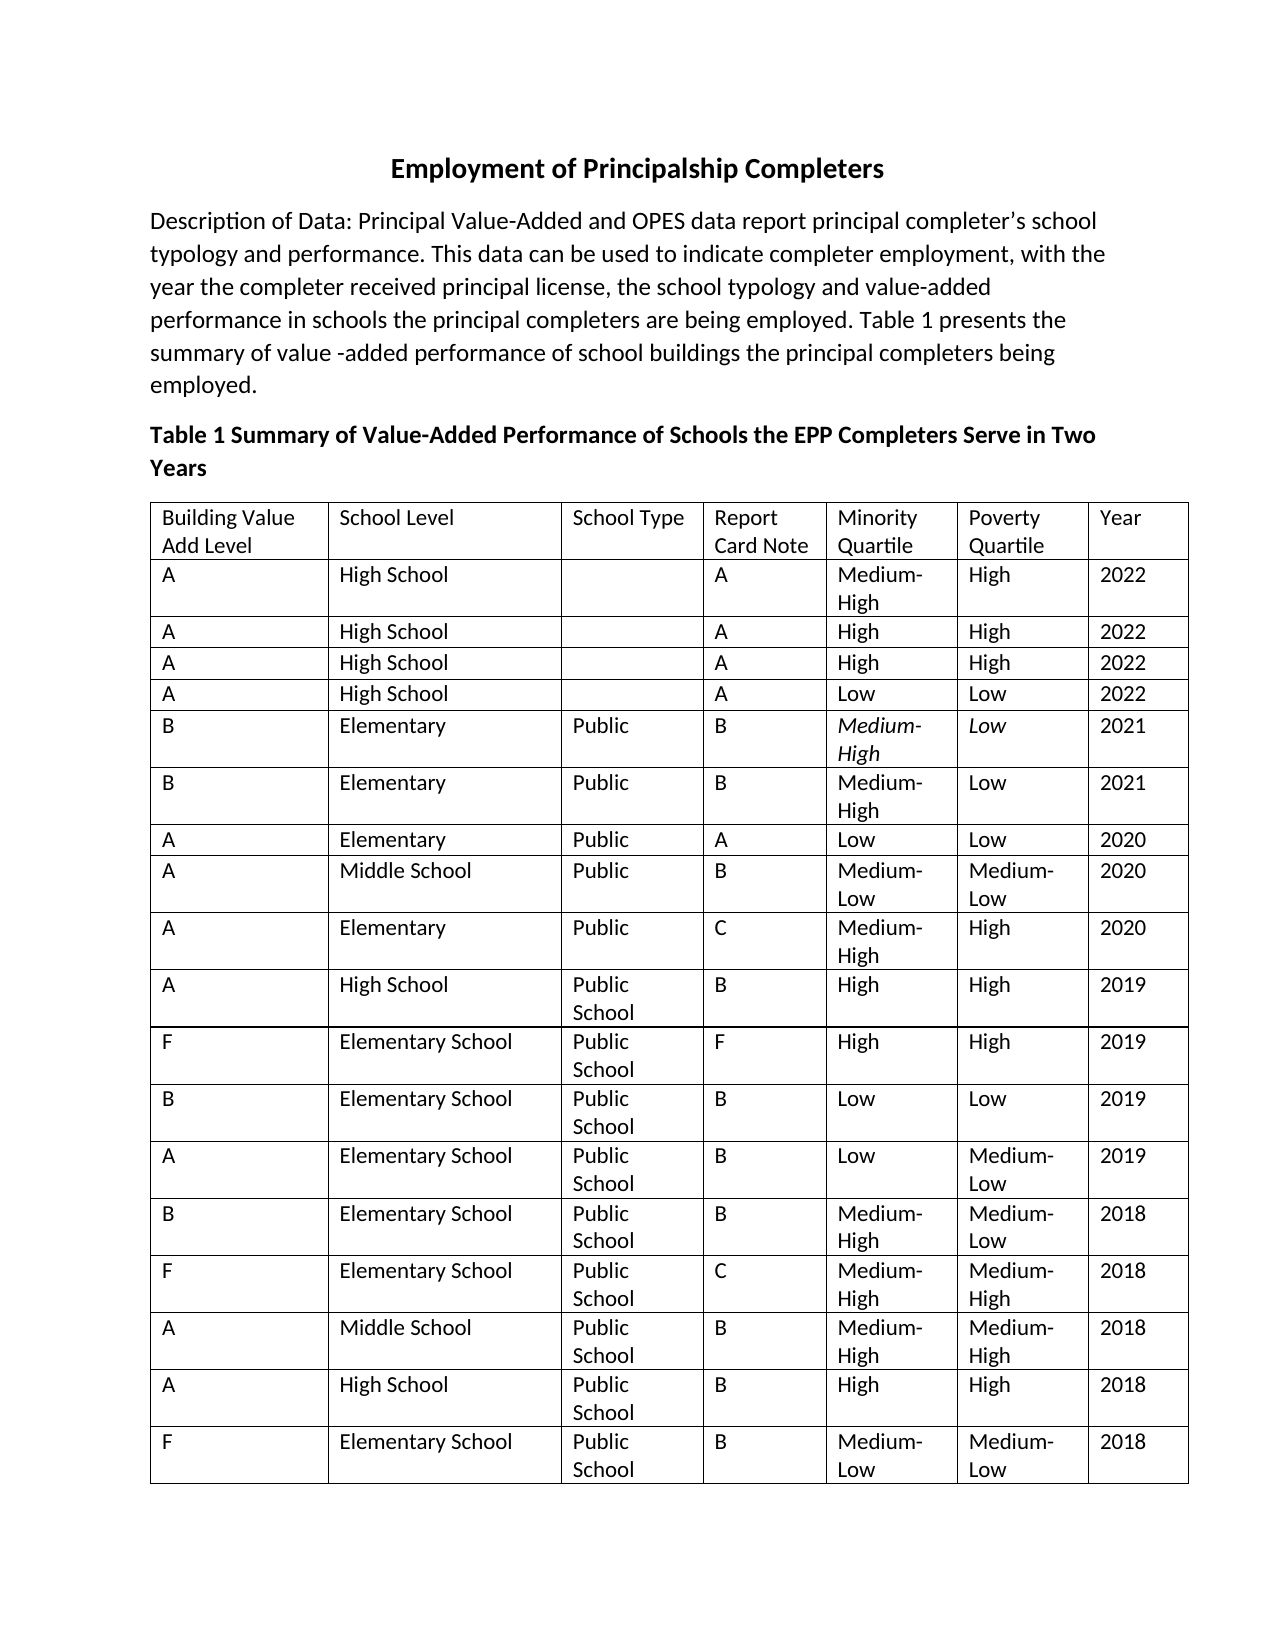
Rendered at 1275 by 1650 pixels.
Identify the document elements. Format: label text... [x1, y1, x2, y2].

table_cell F [151, 1256, 328, 1312]
table_cell Medium-Low [958, 1199, 1088, 1255]
table_header Poverty Quartile [958, 503, 1088, 559]
table_cell A [151, 1142, 328, 1198]
table_cell B [704, 1313, 826, 1369]
table_cell Public [562, 825, 703, 855]
table_cell Elementary School [329, 1085, 561, 1141]
table_cell 2019 [1089, 1142, 1188, 1198]
table_cell High [958, 560, 1088, 616]
table_cell 2018 [1089, 1427, 1188, 1483]
table_cell Low [827, 1085, 957, 1141]
table_cell B [704, 1370, 826, 1426]
table_cell 2018 [1089, 1313, 1188, 1369]
table_cell B [151, 1199, 328, 1255]
table_cell B [704, 1085, 826, 1141]
table_cell Public School [562, 1256, 703, 1312]
table_cell 2018 [1089, 1370, 1188, 1426]
table_cell Low [958, 768, 1088, 824]
table_cell Medium- High [827, 560, 957, 616]
table_cell Medium-High [827, 1199, 957, 1255]
table_cell High [827, 648, 957, 678]
table_cell F [704, 1028, 826, 1083]
table_cell A [151, 1313, 328, 1369]
table_cell Middle School [329, 1313, 561, 1369]
table_cell [562, 680, 703, 710]
table_cell Low [827, 825, 957, 855]
table_cell C [704, 913, 826, 969]
table_cell B [704, 1142, 826, 1198]
table_cell High [827, 1028, 957, 1083]
table_cell Low [958, 711, 1088, 767]
table_cell Public School [562, 1142, 703, 1198]
table_cell Elementary [329, 768, 561, 824]
table_cell F [151, 1427, 328, 1483]
table_cell Elementary School [329, 1256, 561, 1312]
table_cell B [151, 1085, 328, 1141]
table_cell 2022 [1089, 560, 1188, 616]
table_cell 2022 [1089, 648, 1188, 678]
table_cell [562, 648, 703, 678]
table_cell A [704, 680, 826, 710]
table_cell Public School [562, 1028, 703, 1083]
table_cell A [151, 617, 328, 647]
table_cell High School [329, 970, 561, 1026]
table_cell Medium-Low [958, 856, 1088, 912]
table_cell 2019 [1089, 970, 1188, 1026]
table_header Report Card Note [704, 503, 826, 559]
table_cell B [704, 768, 826, 824]
table_cell Low [827, 1142, 957, 1198]
table_cell Low [827, 680, 957, 710]
table_cell High School [329, 680, 561, 710]
table_cell Elementary School [329, 1199, 561, 1255]
table_cell 2019 [1089, 1028, 1188, 1083]
table_cell 2021 [1089, 768, 1188, 824]
table_cell High School [329, 1370, 561, 1426]
table_cell 2018 [1089, 1199, 1188, 1255]
table_cell A [704, 648, 826, 678]
table_cell A [704, 617, 826, 647]
table_cell Medium-High [958, 1313, 1088, 1369]
text Table 1 Summary of Value-Added Performance of Schools the EPP Completers Serve in Two Years [150, 419, 1125, 483]
table_cell 2018 [1089, 1256, 1188, 1312]
table_cell High [958, 1028, 1088, 1083]
table_header School Level [329, 503, 561, 559]
table_header Building Value Add Level [151, 503, 328, 559]
table_cell Medium-Low [827, 856, 957, 912]
table_cell Public [562, 856, 703, 912]
table_cell A [151, 913, 328, 969]
table_cell B [151, 711, 328, 767]
table_cell High [827, 970, 957, 1026]
table_cell F [151, 1028, 328, 1083]
table_cell Medium-Low [827, 1427, 957, 1483]
table_cell Elementary School [329, 1427, 561, 1483]
table_cell Medium-High [827, 768, 957, 824]
table_cell Low [958, 825, 1088, 855]
table_cell Medium-High [958, 1256, 1088, 1312]
table_cell High [958, 1370, 1088, 1426]
table_cell [562, 560, 703, 616]
table_cell High [958, 970, 1088, 1026]
table_cell 2019 [1089, 1085, 1188, 1141]
table_cell High School [329, 648, 561, 678]
table_cell A [151, 856, 328, 912]
table_cell Medium-High [827, 1313, 957, 1369]
table_cell High School [329, 617, 561, 647]
table_cell High [958, 617, 1088, 647]
table_cell Public School [562, 1199, 703, 1255]
table_cell B [704, 1199, 826, 1255]
table_cell Medium-High [827, 711, 957, 767]
table_cell Middle School [329, 856, 561, 912]
table_cell Medium-Low [958, 1142, 1088, 1198]
table_cell A [704, 560, 826, 616]
table_cell 2020 [1089, 913, 1188, 969]
table_cell A [151, 1370, 328, 1426]
table_cell Elementary School [329, 1142, 561, 1198]
table_cell 2020 [1089, 825, 1188, 855]
table_cell Medium-High [827, 1256, 957, 1312]
table_cell [562, 617, 703, 647]
table_cell High [827, 617, 957, 647]
table_cell A [151, 825, 328, 855]
table_cell B [151, 768, 328, 824]
table_cell C [704, 1256, 826, 1312]
table_cell A [151, 648, 328, 678]
table_cell B [704, 970, 826, 1026]
table_cell Public School [562, 1085, 703, 1141]
table_cell 2022 [1089, 617, 1188, 647]
table_cell Public School [562, 1427, 703, 1483]
text Employment of Principalship Completers [150, 150, 1125, 186]
table_cell Elementary [329, 825, 561, 855]
table_cell Low [958, 680, 1088, 710]
table_cell High [958, 648, 1088, 678]
table_cell B [704, 856, 826, 912]
table_cell Elementary [329, 913, 561, 969]
table_header Year [1089, 503, 1188, 559]
table_cell 2022 [1089, 680, 1188, 710]
table_cell A [704, 825, 826, 855]
table_cell Public School [562, 970, 703, 1026]
table_cell A [151, 680, 328, 710]
table_cell Medium-Low [958, 1427, 1088, 1483]
table_cell Public [562, 913, 703, 969]
table_cell Elementary School [329, 1028, 561, 1083]
table_cell 2020 [1089, 856, 1188, 912]
table_cell Public School [562, 1370, 703, 1426]
table_cell 2021 [1089, 711, 1188, 767]
table_cell B [704, 711, 826, 767]
table_cell Low [958, 1085, 1088, 1141]
table_cell High School [329, 560, 561, 616]
table_cell Public [562, 768, 703, 824]
table_cell High [827, 1370, 957, 1426]
table_cell High [958, 913, 1088, 969]
table_cell B [704, 1427, 826, 1483]
table_cell Elementary [329, 711, 561, 767]
table_header School Type [562, 503, 703, 559]
table_cell Medium- High [827, 913, 957, 969]
table_cell Public [562, 711, 703, 767]
text Description of Data: Principal Value-Added and OPES data report principal completer’s school typology and performance. This data can be used to indicate completer employment, with the year the completer received principal license, the school typology and value-added performance in schools the principal completers are being employed. Table 1 presents the summary of value -added performance of school buildings the principal completers being employed. [150, 205, 1125, 400]
table_cell A [151, 560, 328, 616]
table_cell A [151, 970, 328, 1026]
table_header Minority Quartile [827, 503, 957, 559]
table_cell Public School [562, 1313, 703, 1369]
